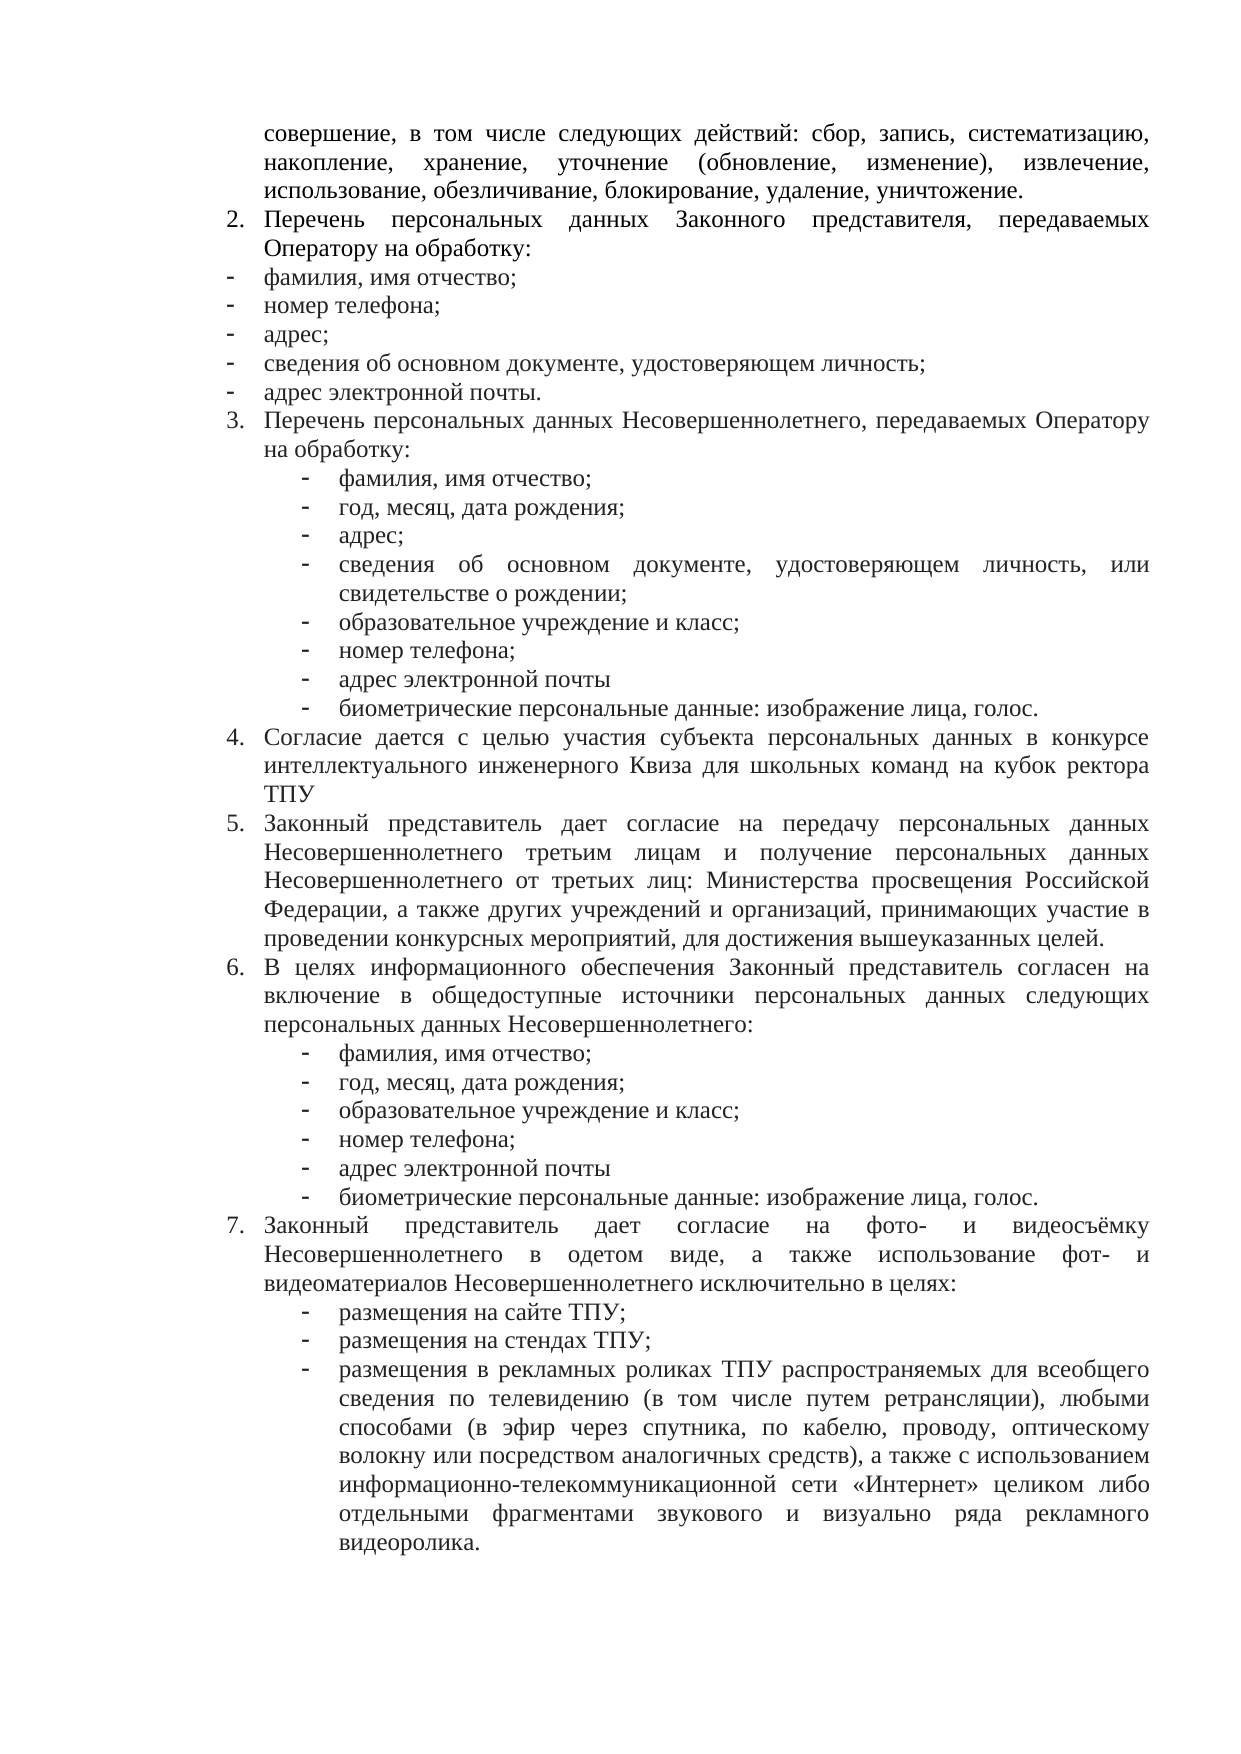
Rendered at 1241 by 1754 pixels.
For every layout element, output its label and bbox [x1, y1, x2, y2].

table_cell [177, 118, 1162, 1556]
